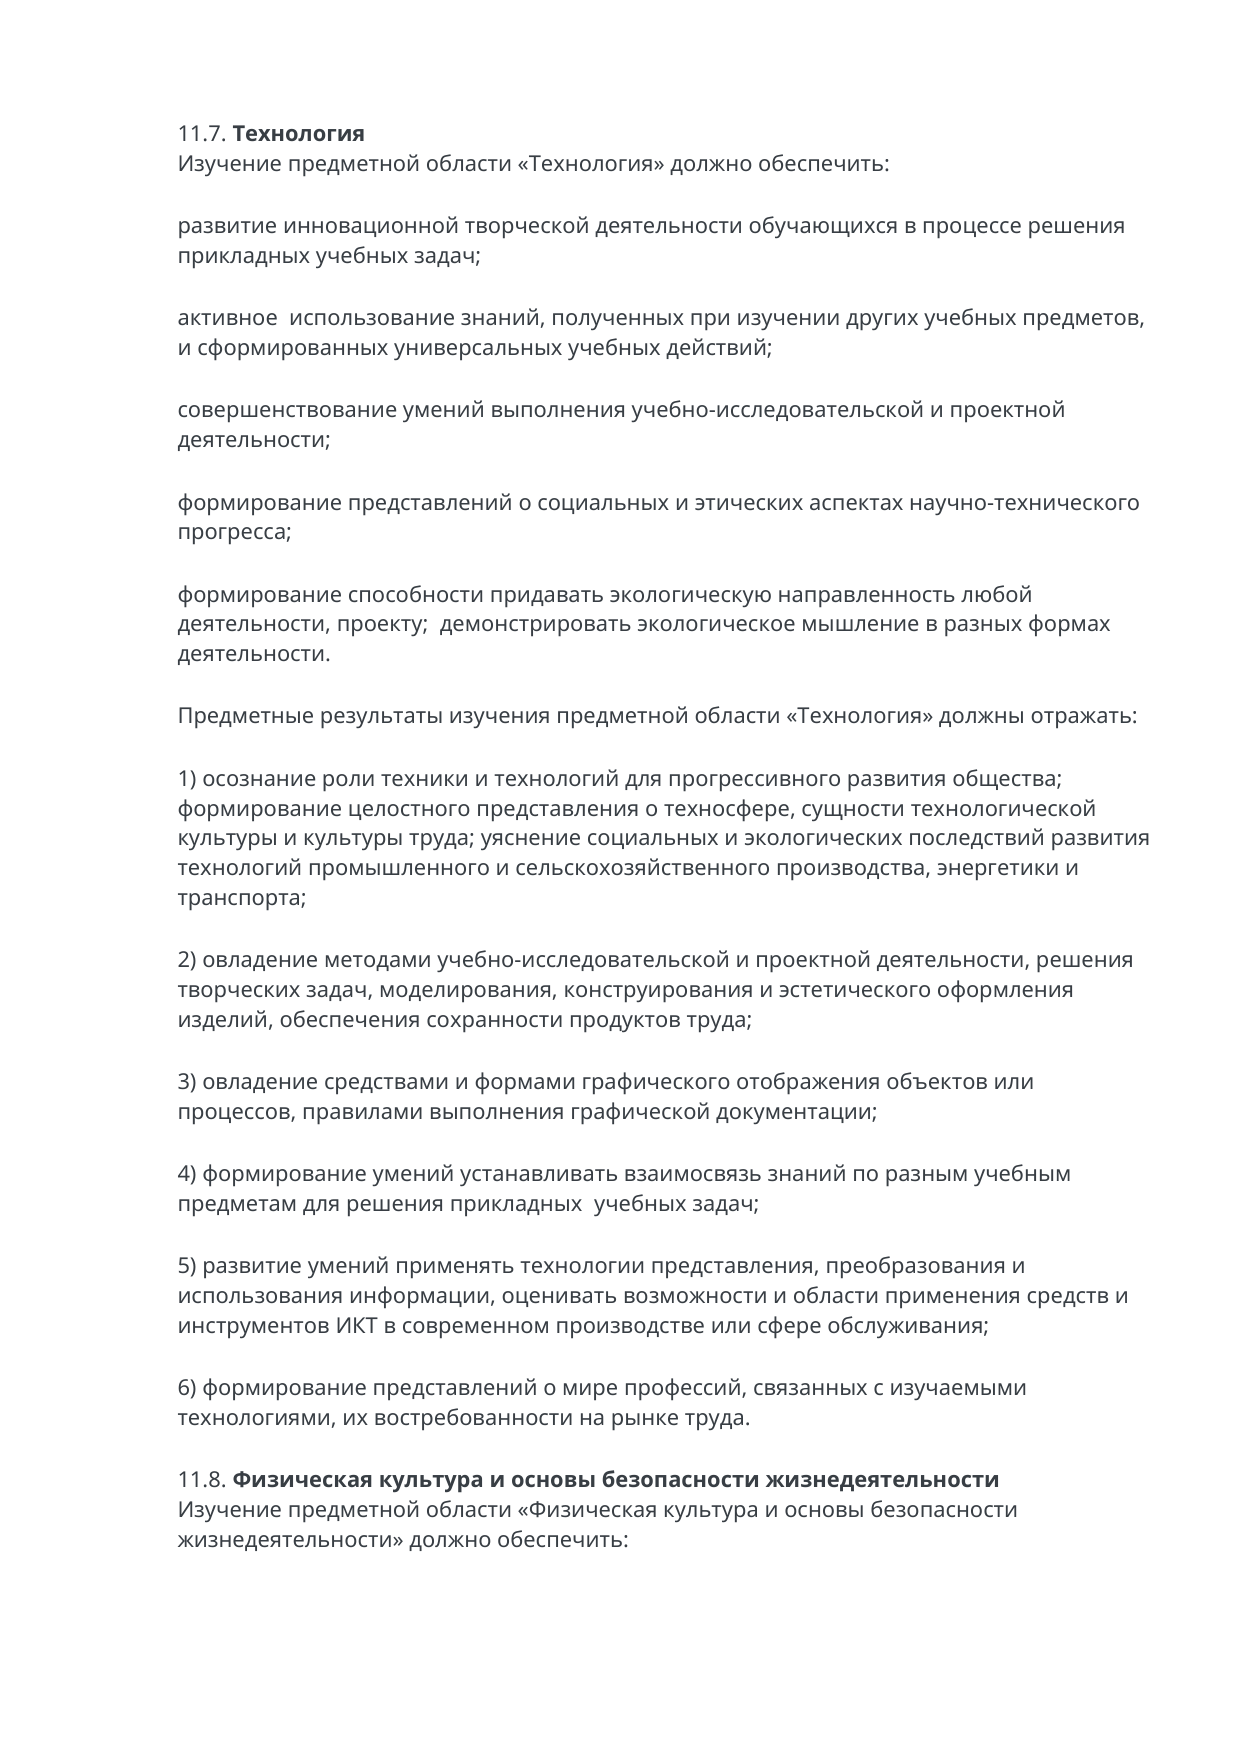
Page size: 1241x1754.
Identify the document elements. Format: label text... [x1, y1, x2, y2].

text 11.8. Физическая культура и основы безопасности жизнедеятельности [177, 1464, 1152, 1494]
text активное использование знаний, полученных при изучении других учебных предметов, и сформированных универсальных учебных действий; [177, 302, 1152, 362]
text 2) овладение методами учебно-исследовательской и проектной деятельности, решения творческих задач, моделирования, конструирования и эстетического оформления изделий, обеспечения сохранности продуктов труда; [177, 944, 1152, 1033]
text формирование представлений о социальных и этических аспектах научно-технического прогресса; [177, 486, 1152, 546]
text Предметные результаты изучения предметной области «Технология» должны отражать: [177, 700, 1152, 730]
text Изучение предметной области «Технология» должно обеспечить: [177, 148, 1152, 178]
text 6) формирование представлений о мире профессий, связанных с изучаемыми технологиями, их востребованности на рынке труда. [177, 1372, 1152, 1432]
text формирование способности придавать экологическую направленность любой деятельности, проекту; демонстрировать экологическое мышление в разных формах деятельности. [177, 578, 1152, 668]
text 4) формирование умений устанавливать взаимосвязь знаний по разным учебным предметам для решения прикладных учебных задач; [177, 1158, 1152, 1218]
text Изучение предметной области «Физическая культура и основы безопасности жизнедеятельности» должно обеспечить: [177, 1494, 1152, 1553]
text 3) овладение средствами и формами графического отображения объектов или процессов, правилами выполнения графической документации; [177, 1066, 1152, 1126]
text 5) развитие умений применять технологии представления, преобразования и использования информации, оценивать возможности и области применения средств и инструментов ИКТ в современном производстве или сфере обслуживания; [177, 1250, 1152, 1339]
text 1) осознание роли техники и технологий для прогрессивного развития общества; формирование целостного представления о техносфере, сущности технологической культуры и культуры труда; уяснение социальных и экологических последствий развития технологий промышленного и сельскохозяйственного производства, энергетики и транспорта; [177, 763, 1152, 912]
text совершенствование умений выполнения учебно-исследовательской и проектной деятельности; [177, 394, 1152, 454]
text развитие инновационной творческой деятельности обучающихся в процессе решения прикладных учебных задач; [177, 210, 1152, 270]
text 11.7. Технология [177, 118, 1152, 148]
